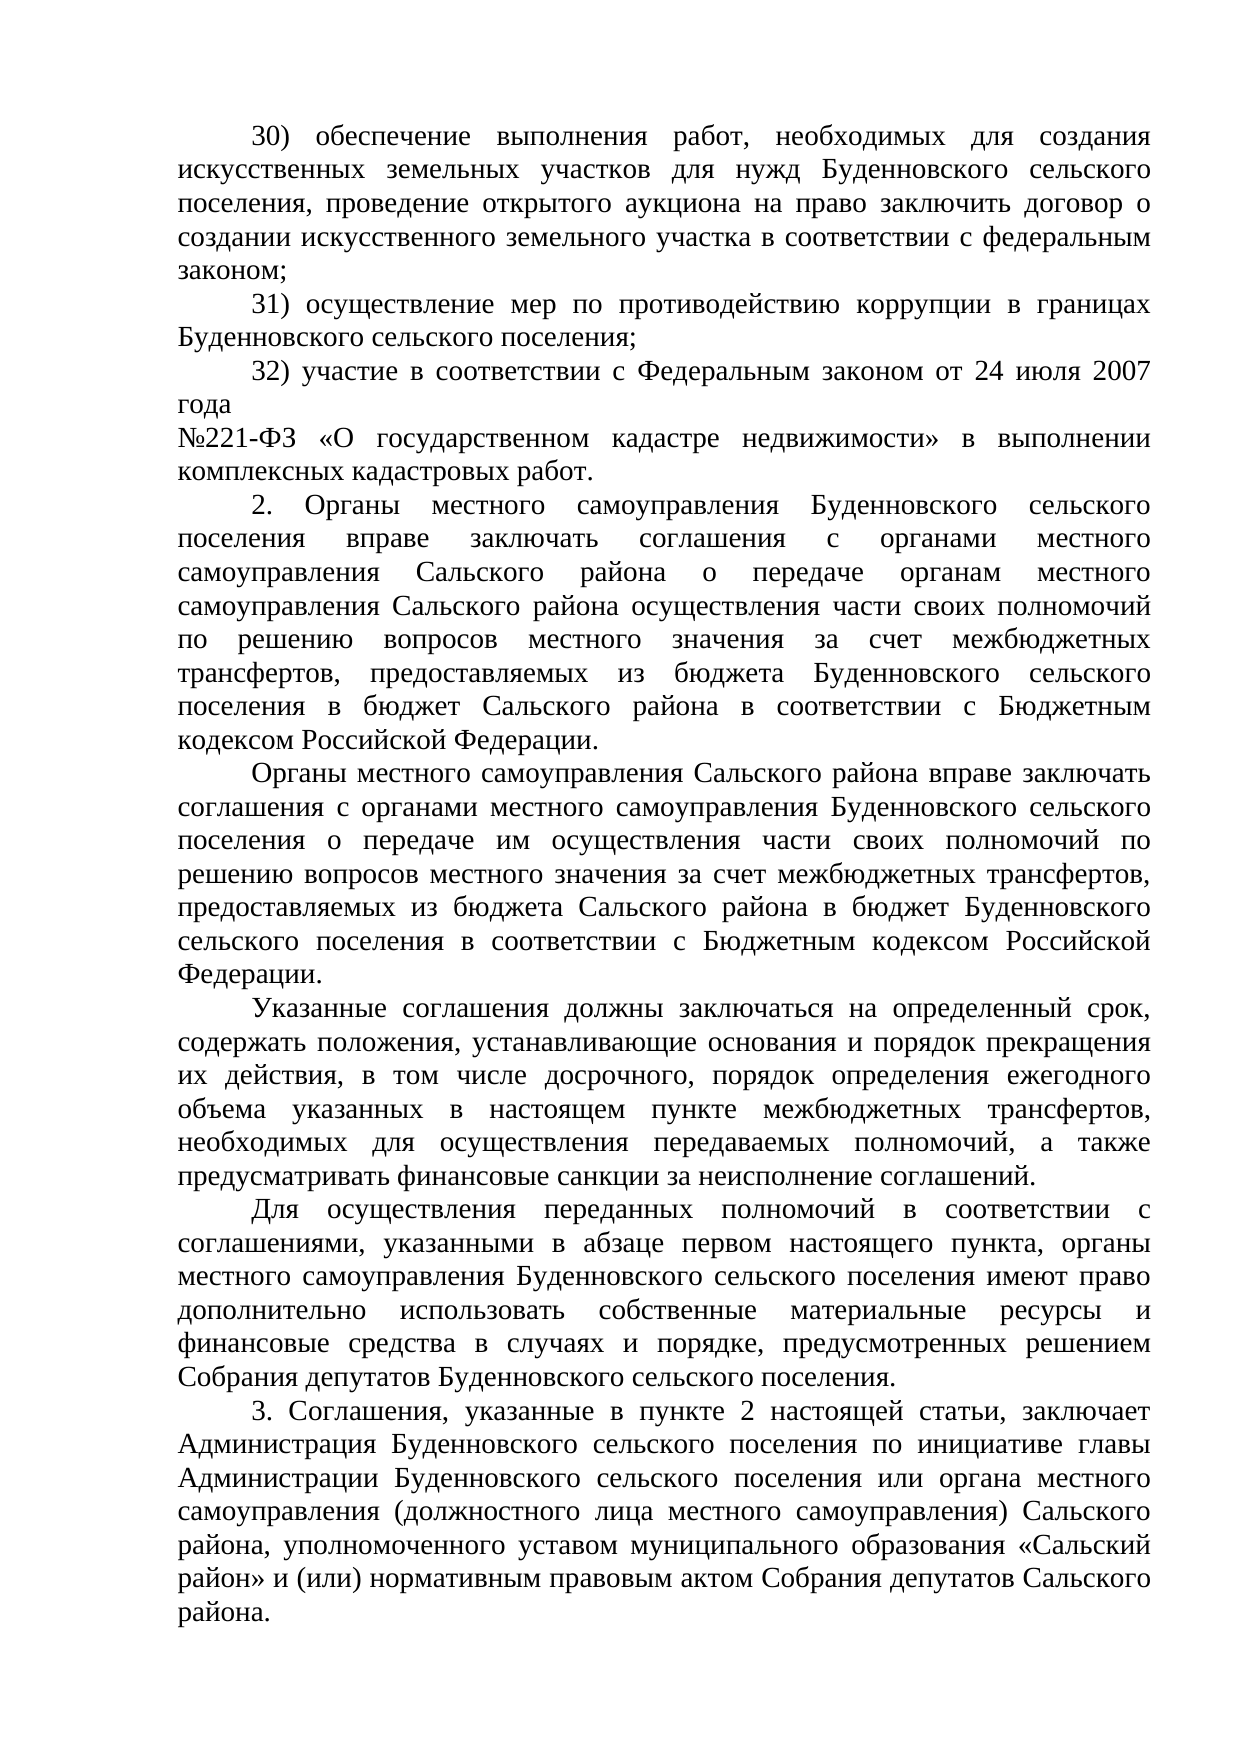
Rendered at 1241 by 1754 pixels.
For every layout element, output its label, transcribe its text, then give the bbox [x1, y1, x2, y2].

text 2. Органы местного самоуправления Буденновского сельского поселения вправе заключать соглашения с органами местного самоуправления Сальского района о передаче органам местного самоуправления Сальского района осуществления части своих полномочий по решению вопросов местного значения за счет межбюджетных трансфертов, предоставляемых из бюджета Буденновского сельского поселения в бюджет Сальского района в соответствии с Бюджетным кодексом Российской Федерации. [177, 487, 1152, 755]
text Органы местного самоуправления Сальского района вправе заключать соглашения с органами местного самоуправления Буденновского сельского поселения о передаче им осуществления части своих полномочий по решению вопросов местного значения за счет межбюджетных трансфертов, предоставляемых из бюджета Сальского района в бюджет Буденновского сельского поселения в соответствии с Бюджетным кодексом Российской Федерации. [177, 755, 1152, 990]
text Указанные соглашения должны заключаться на определенный срок, содержать положения, устанавливающие основания и порядок прекращения их действия, в том числе досрочного, порядок определения ежегодного объема указанных в настоящем пункте межбюджетных трансфертов, необходимых для осуществления передаваемых полномочий, а также предусматривать финансовые санкции за неисполнение соглашений. [177, 990, 1152, 1191]
text 31) осуществление мер по противодействию коррупции в границах Буденновского сельского поселения; [177, 286, 1152, 353]
text 30) обеспечение выполнения работ, необходимых для создания искусственных земельных участков для нужд Буденновского сельского поселения, проведение открытого аукциона на право заключить договор о создании искусственного земельного участка в соответствии с федеральным законом; [177, 118, 1152, 286]
text 3. Соглашения, указанные в пункте 2 настоящей статьи, заключает Администрация Буденновского сельского поселения по инициативе главы Администрации Буденновского сельского поселения или органа местного самоуправления (должностного лица местного самоуправления) Сальского района, уполномоченного уставом муниципального образования «Сальский район» и (или) нормативным правовым актом Собрания депутатов Сальского района. [177, 1393, 1152, 1627]
text Для осуществления переданных полномочий в соответствии с соглашениями, указанными в абзаце первом настоящего пункта, органы местного самоуправления Буденновского сельского поселения имеют право дополнительно использовать собственные материальные ресурсы и финансовые средства в случаях и порядке, предусмотренных решением Собрания депутатов Буденновского сельского поселения. [177, 1191, 1152, 1393]
text 32) участие в соответствии с Федеральным законом от 24 июля 2007 года №221-ФЗ «О государственном кадастре недвижимости» в выполнении комплексных кадастровых работ. [177, 353, 1152, 487]
